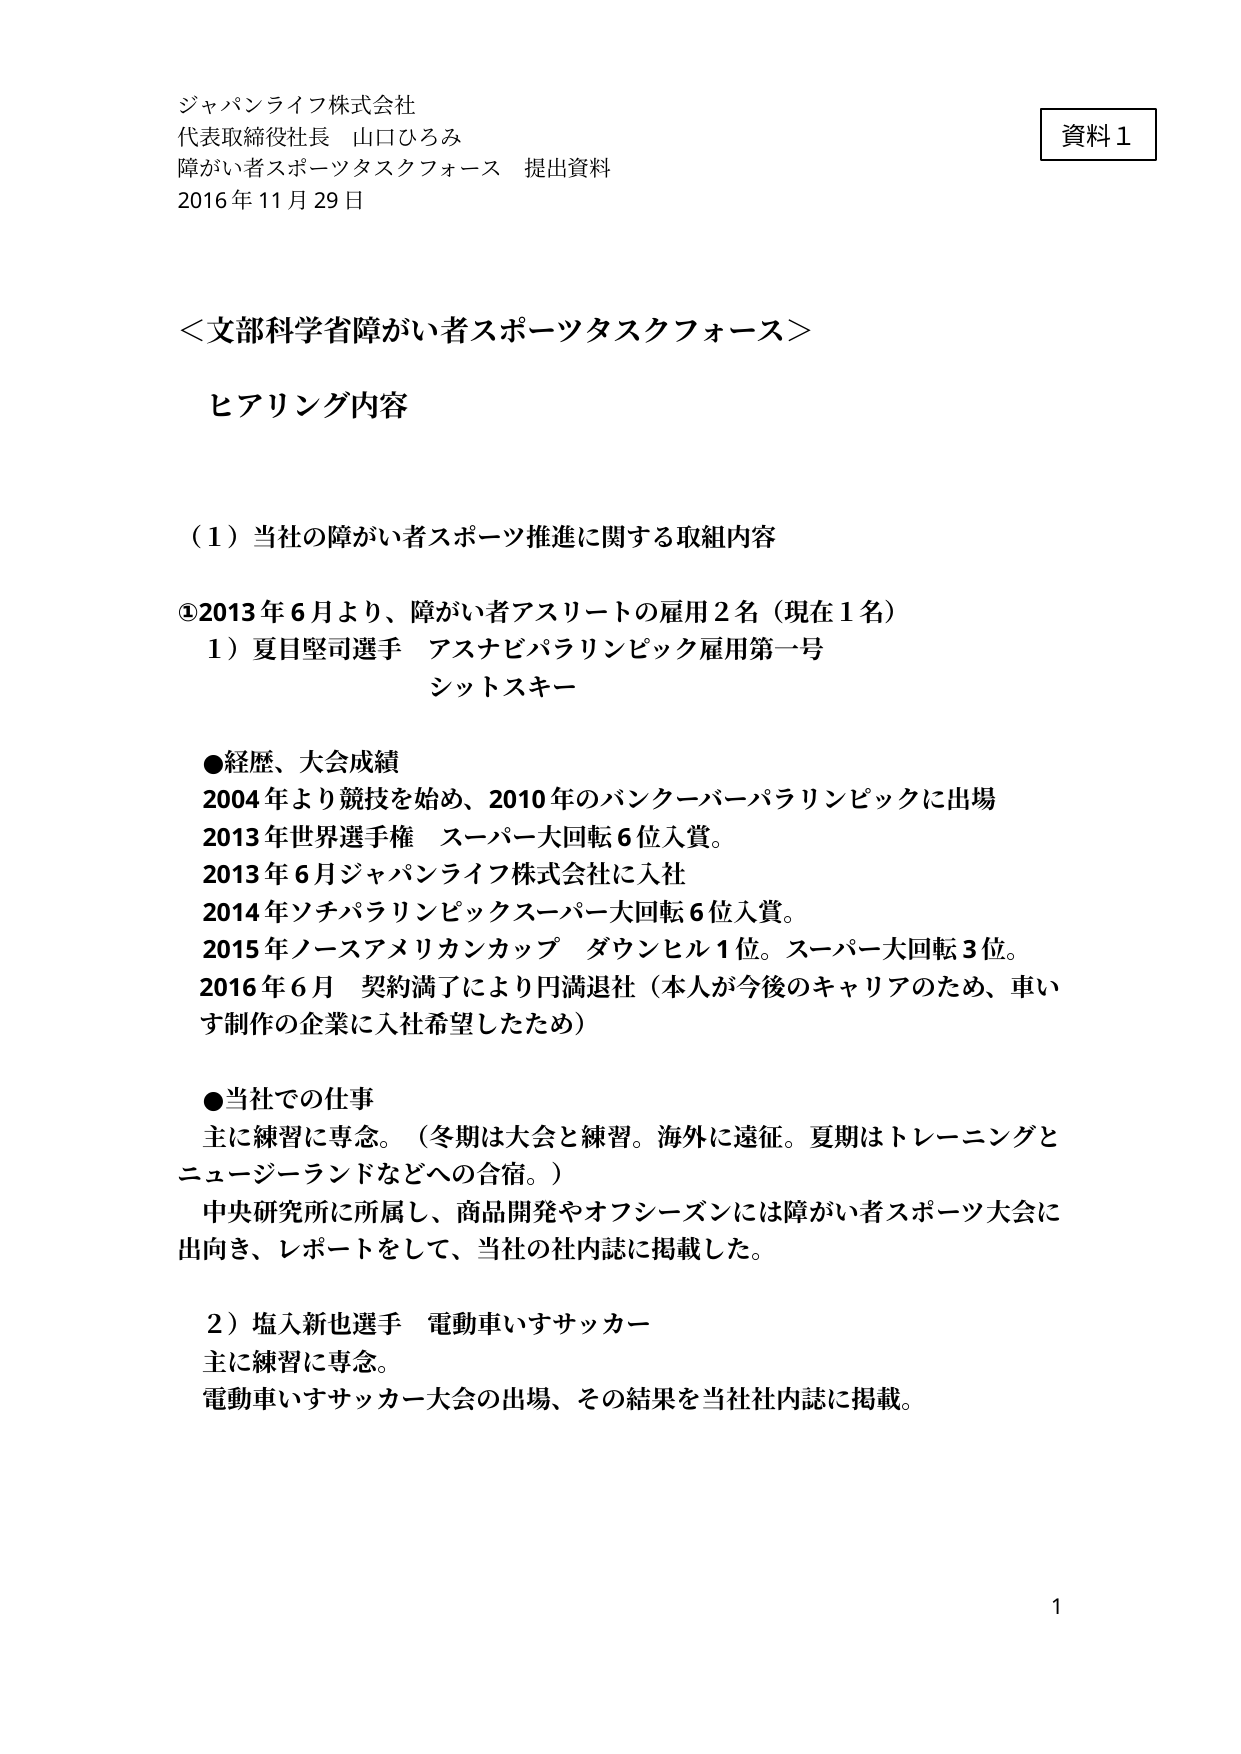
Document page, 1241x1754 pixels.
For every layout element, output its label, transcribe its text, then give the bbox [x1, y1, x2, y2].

text 主に練習に専念。（冬期は大会と練習。海外に遠征。夏期はトレーニングとニュージーランドなどへの合宿。） [177, 1117, 1063, 1192]
text 中央研究所に所属し、商品開発やオフシーズンには障がい者スポーツ大会に出向き、レポートをして、当社の社内誌に掲載した。 [177, 1192, 1063, 1267]
text ●経歴、大会成績 [177, 742, 1063, 779]
text 2015年ノースアメリカンカップ ダウンヒル1位。スーパー大回転3位。 [177, 929, 1063, 967]
text 2016年６月 契約満了により円満退社（本人が今後のキャリアのため、車いす制作の企業に入社希望したため） [199, 967, 1063, 1042]
text １）夏目堅司選手 アスナビパラリンピック雇用第一号 [177, 629, 1063, 667]
text 2013年6月ジャパンライフ株式会社に入社 [177, 854, 1063, 892]
text 2013年世界選手権 スーパー大回転6位入賞。 [177, 817, 1063, 854]
text ＜文部科学省障がい者スポーツタスクフォース＞ [177, 292, 1063, 367]
text ●当社での仕事 [177, 1079, 1063, 1117]
text ヒアリング内容 [177, 367, 1063, 442]
text 2014年ソチパラリンピックスーパー大回転6位入賞。 [177, 892, 1063, 929]
text ２）塩入新也選手 電動車いすサッカー [177, 1304, 1063, 1342]
text ①2013年6月より、障がい者アスリートの雇用２名（現在１名） [177, 592, 1063, 629]
text 電動車いすサッカー大会の出場、その結果を当社社内誌に掲載。 [177, 1379, 1063, 1417]
text シットスキー [177, 667, 1063, 704]
text 2004年より競技を始め、2010年のバンクーバーパラリンピックに出場 [177, 779, 1063, 817]
text （１）当社の障がい者スポーツ推進に関する取組内容 [177, 517, 1063, 554]
text 主に練習に専念。 [177, 1342, 1063, 1379]
